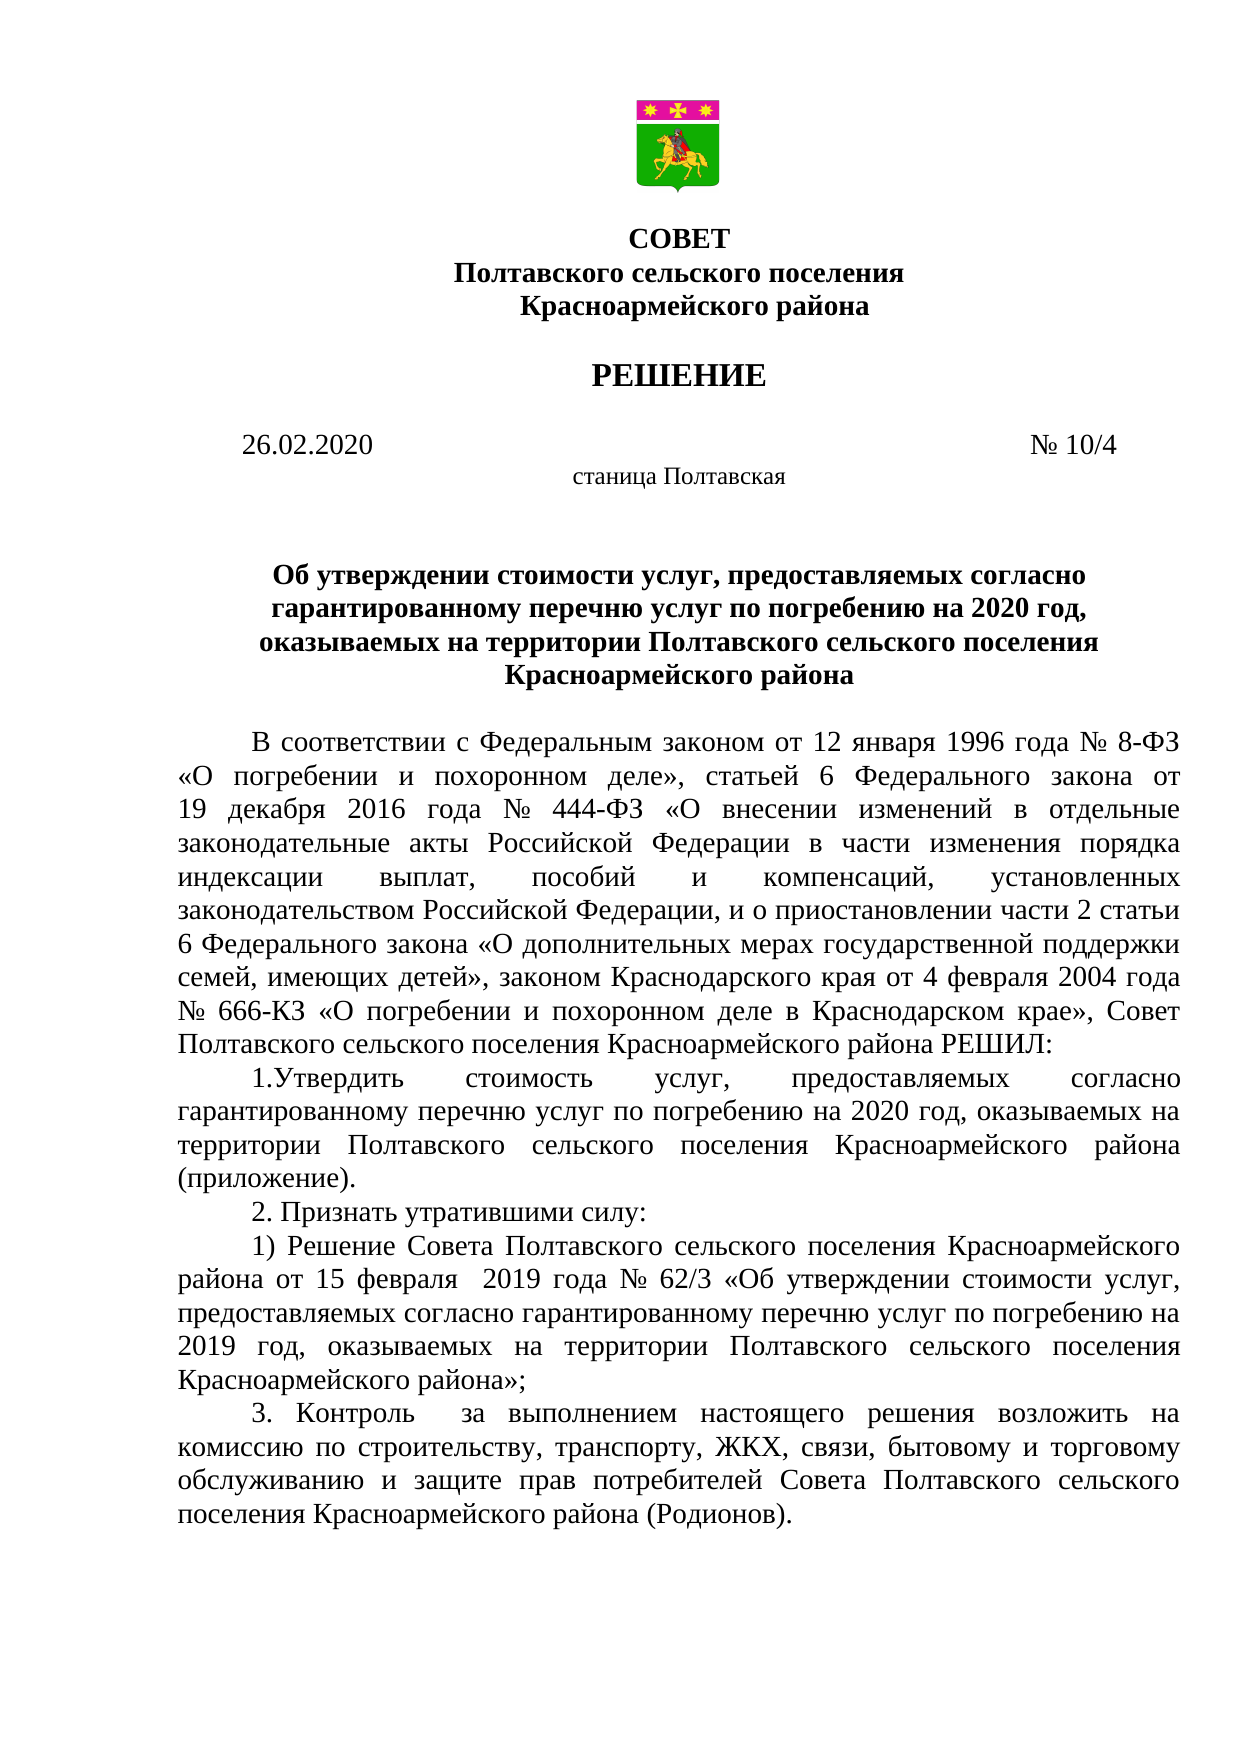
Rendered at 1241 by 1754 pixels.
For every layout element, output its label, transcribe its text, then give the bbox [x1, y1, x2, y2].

text Красноармейского района [177, 288, 1181, 322]
text 3. Контроль за выполнением настоящего решения возложить на комиссию по строительству, транспорту, ЖКХ, связи, бытовому и торговому обслуживанию и защите прав потребителей Совета Полтавского сельского поселения Красноармейского района (Родионов). [177, 1395, 1181, 1529]
text оказываемых на территории Полтавского сельского поселения Красноармейского района [177, 624, 1181, 691]
text станица Полтавская [177, 461, 1181, 490]
text 26.02.2020 № 10/4 [177, 427, 1181, 461]
text 1.Утвердить стоимость услуг, предоставляемых согласно гарантированному перечню услуг по погребению на 2020 год, оказываемых на территории Полтавского сельского поселения Красноармейского района (приложение). [177, 1060, 1181, 1194]
text Об утверждении стоимости услуг, предоставляемых согласно гарантированному перечню услуг по погребению на 2020 год, [177, 557, 1181, 624]
text Полтавского сельского поселения [177, 255, 1181, 288]
text 1) Решение Совета Полтавского сельского поселения Красноармейского района от 15 февраля 2019 года № 62/3 «Об утверждении стоимости услуг, предоставляемых согласно гарантированному перечню услуг по погребению на 2019 год, оказываемых на территории Полтавского сельского поселения Красноармейского района»; [177, 1228, 1181, 1395]
text В соответствии с Федеральным законом от 12 января 1996 года № 8-ФЗ «О погребении и похоронном деле», статьей 6 Федерального закона от 19 декабря 2016 года № 444-ФЗ «О внесении изменений в отдельные законодательные акты Российской Федерации в части изменения порядка индексации выплат, пособий и компенсаций, установленных законодательством Российской Федерации, и о приостановлении части 2 статьи 6 Федерального закона «О дополнительных мерах государственной поддержки семей, имеющих детей», законом Краснодарского края от 4 февраля 2004 года № 666-КЗ «О погребении и похоронном деле в Краснодарском крае», Совет Полтавского сельского поселения Красноармейского района РЕШИЛ: [177, 724, 1181, 1060]
text СОВЕТ [177, 221, 1181, 255]
text 2. Признать утратившими силу: [177, 1194, 1181, 1228]
picture [636, 100, 720, 193]
text РЕШЕНИЕ [177, 356, 1181, 394]
